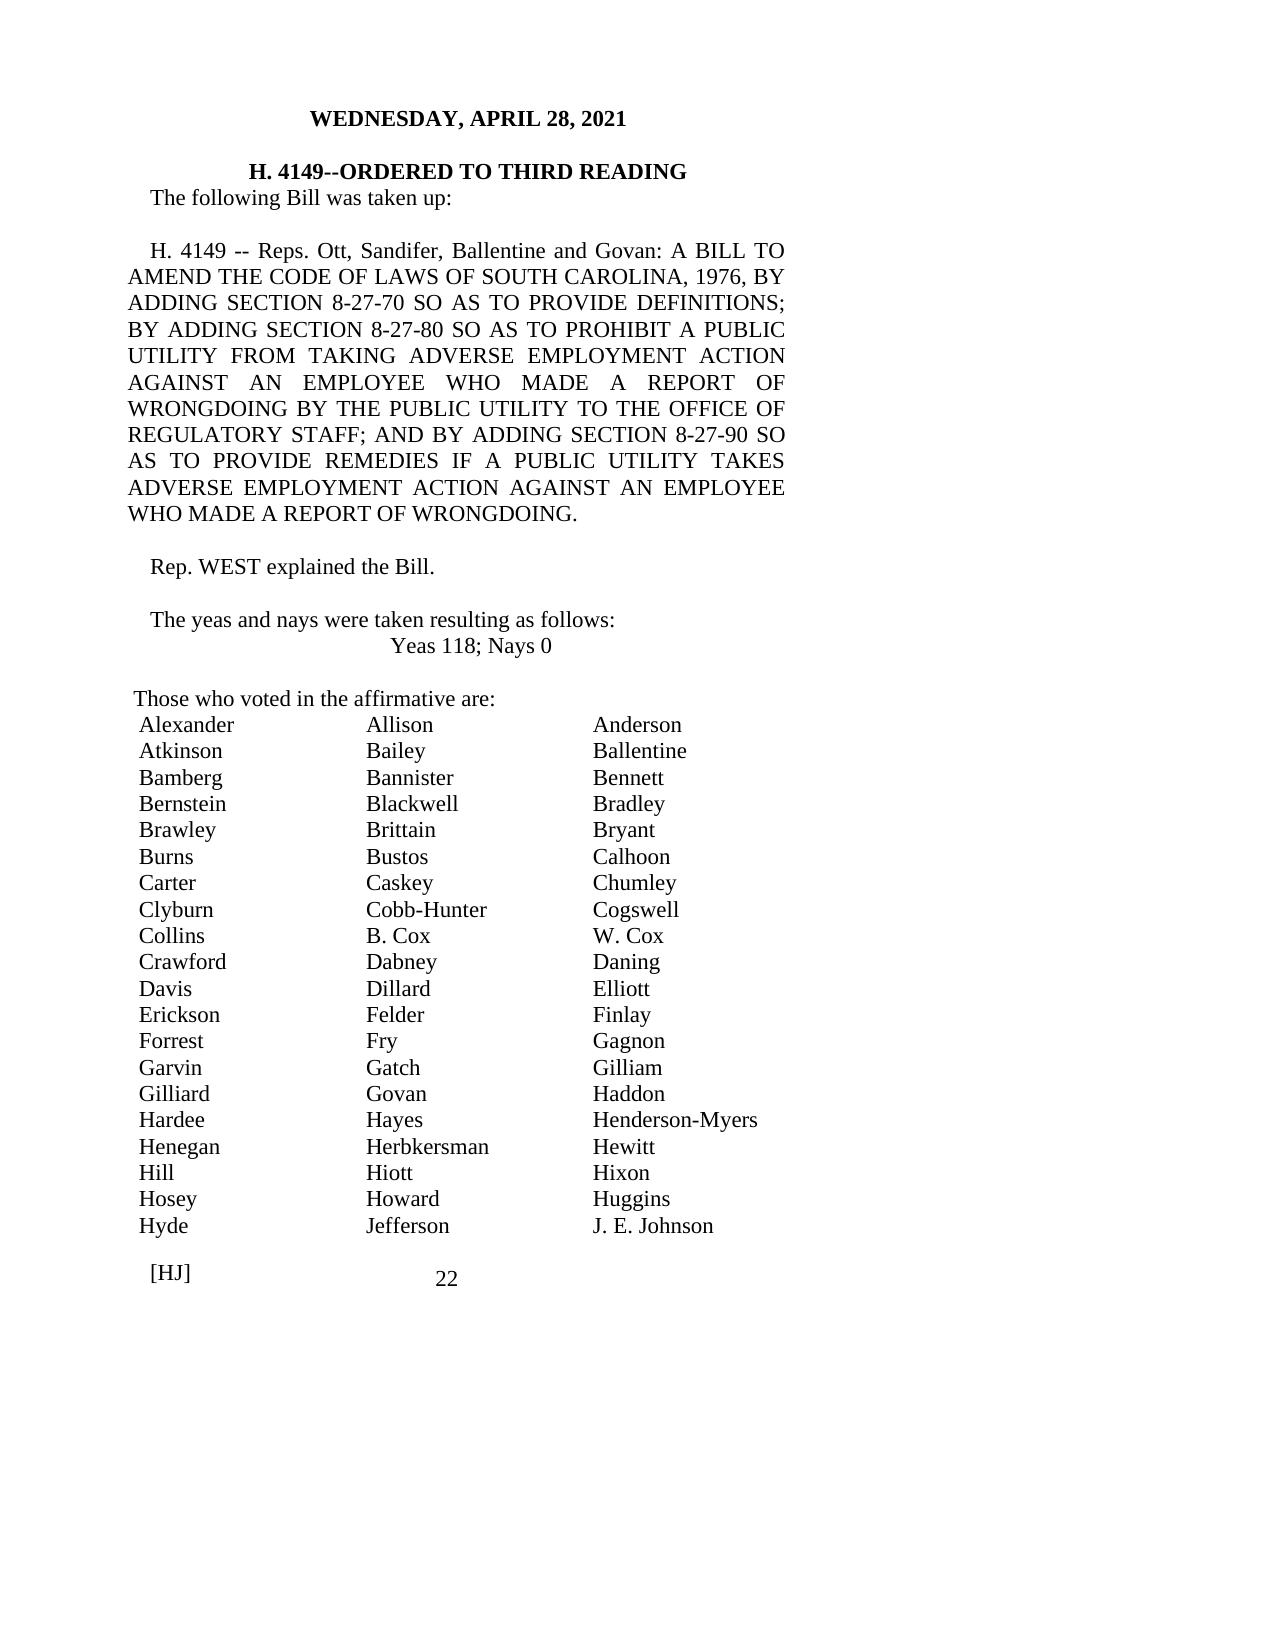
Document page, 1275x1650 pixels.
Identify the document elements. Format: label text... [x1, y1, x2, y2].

table_cell Hayes [355, 1106, 581, 1133]
table_cell Atkinson [128, 738, 354, 764]
table_cell Hill [128, 1159, 354, 1186]
table_cell Bamberg [128, 764, 354, 790]
table_cell Calhoon [581, 843, 808, 869]
text Those who voted in the affirmative are: [127, 685, 786, 711]
table_cell Chumley [581, 869, 808, 896]
table_cell W. Cox [581, 922, 808, 948]
text Rep. WEST explained the Bill. [127, 553, 786, 579]
table_cell Gilliam [581, 1054, 808, 1080]
table_cell J. E. Johnson [581, 1212, 808, 1238]
table_cell Crawford [128, 948, 354, 975]
table_cell Forrest [128, 1028, 354, 1054]
table_header Anderson [581, 711, 808, 737]
table_cell B. Cox [355, 922, 581, 948]
table_cell Gatch [355, 1054, 581, 1080]
table_cell Bernstein [128, 790, 354, 817]
table_cell Henegan [128, 1133, 354, 1159]
table_cell Gagnon [581, 1028, 808, 1054]
table_cell Collins [128, 922, 354, 948]
text H. 4149 -- Reps. Ott, Sandifer, Ballentine and Govan: A BILL TO AMEND THE CODE OF LAWS OF SOUTH CAROLINA, 1976, BY ADDING SECTION 8-27-70 SO AS TO PROVIDE DEFINITIONS; BY ADDING SECTION 8-27-80 SO AS TO PROHIBIT A PUBLIC UTILITY FROM TAKING ADVERSE EMPLOYMENT ACTION AGAINST AN EMPLOYEE WHO MADE A REPORT OF WRONGDOING BY THE PUBLIC UTILITY TO THE OFFICE OF REGULATORY STAFF; AND BY ADDING SECTION 8-27-90 SO AS TO PROVIDE REMEDIES IF A PUBLIC UTILITY TAKES ADVERSE EMPLOYMENT ACTION AGAINST AN EMPLOYEE WHO MADE A REPORT OF WRONGDOING. [127, 237, 786, 527]
table_cell Carter [128, 869, 354, 896]
table_cell Herbkersman [355, 1133, 581, 1159]
table_cell Bailey [355, 738, 581, 764]
table_cell Burns [128, 843, 354, 869]
table_cell Hyde [128, 1212, 354, 1238]
table_cell Clyburn [128, 896, 354, 922]
table_cell Fry [355, 1028, 581, 1054]
table_cell Henderson-Myers [581, 1106, 808, 1133]
table_cell Howard [355, 1186, 581, 1212]
table_cell Erickson [128, 1001, 354, 1027]
table_cell Ballentine [581, 738, 808, 764]
table_cell Bradley [581, 790, 808, 817]
table_cell Bryant [581, 817, 808, 843]
table_cell Bannister [355, 764, 581, 790]
table_cell Davis [128, 975, 354, 1001]
table_header Alexander [128, 711, 354, 737]
table_cell Haddon [581, 1080, 808, 1106]
table_cell Bennett [581, 764, 808, 790]
table_cell Caskey [355, 869, 581, 896]
table_cell Hewitt [581, 1133, 808, 1159]
table_cell Hosey [128, 1186, 354, 1212]
table_cell Elliott [581, 975, 808, 1001]
table_cell Felder [355, 1001, 581, 1027]
table_cell Jefferson [355, 1212, 581, 1238]
table_cell Bustos [355, 843, 581, 869]
table_cell Huggins [581, 1186, 808, 1212]
table_cell Brittain [355, 817, 581, 843]
text The following Bill was taken up: [127, 184, 786, 210]
table_cell Hiott [355, 1159, 581, 1186]
table_cell Dabney [355, 948, 581, 975]
table_cell Cogswell [581, 896, 808, 922]
table_cell Daning [581, 948, 808, 975]
table_cell Brawley [128, 817, 354, 843]
table_cell Gilliard [128, 1080, 354, 1106]
table_cell Garvin [128, 1054, 354, 1080]
text The yeas and nays were taken resulting as follows: [127, 606, 786, 632]
table_cell Finlay [581, 1001, 808, 1027]
text H. 4149--ORDERED TO THIRD READING [127, 158, 786, 184]
text Yeas 118; Nays 0 [127, 632, 786, 658]
table_cell Govan [355, 1080, 581, 1106]
table_cell Blackwell [355, 790, 581, 817]
table_cell Cobb-Hunter [355, 896, 581, 922]
table_cell Dillard [355, 975, 581, 1001]
table_cell Hardee [128, 1106, 354, 1133]
table_header Allison [355, 711, 581, 737]
table_cell Hixon [581, 1159, 808, 1186]
